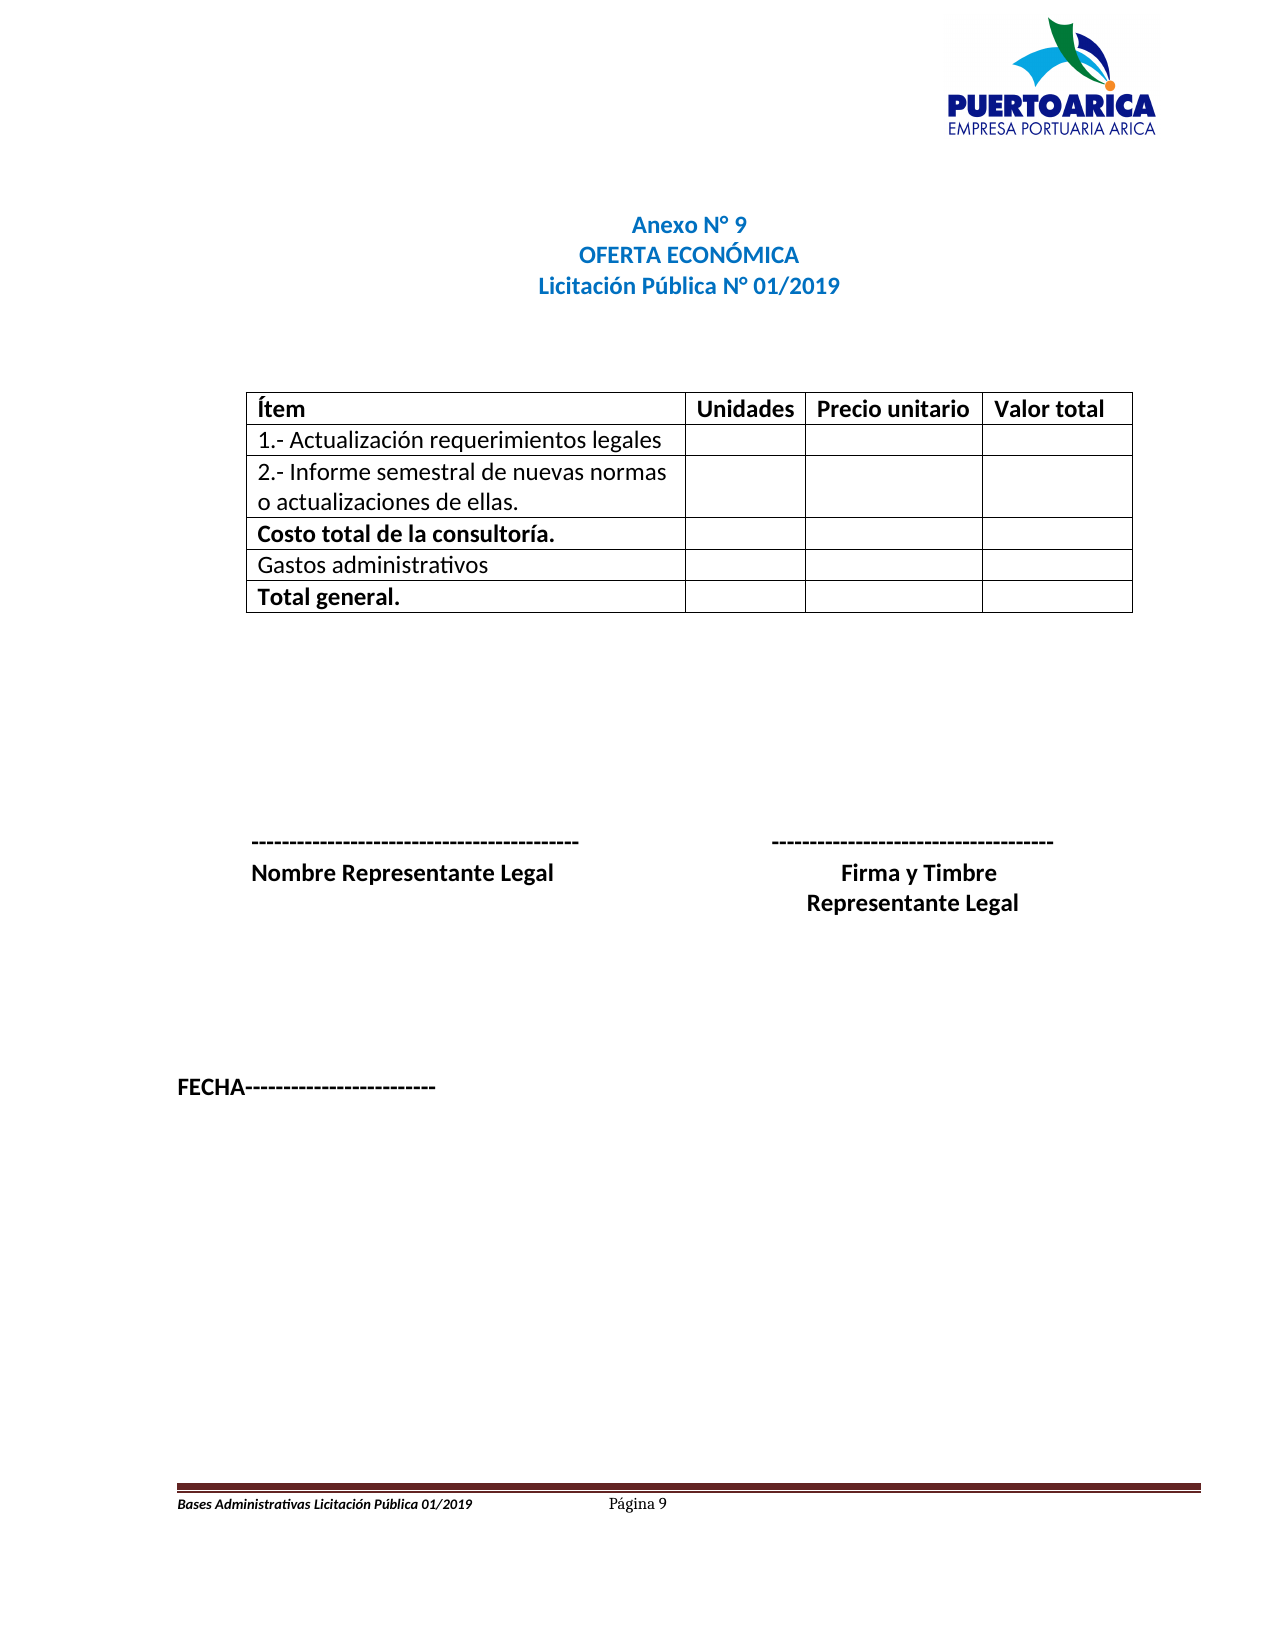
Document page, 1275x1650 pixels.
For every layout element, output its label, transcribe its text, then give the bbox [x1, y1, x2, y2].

table_cell 2.- Informe semestral de nuevas normas o actualizaciones de ellas. [247, 456, 685, 517]
table_cell [983, 518, 1132, 549]
table_cell [806, 456, 982, 517]
text Representante Legal [177, 887, 1201, 918]
table_cell Total general. [247, 581, 685, 612]
table_cell [806, 425, 982, 455]
table_cell [686, 456, 805, 517]
text FECHA------------------------- [177, 1071, 1201, 1101]
table_cell Gastos administrativos [247, 550, 685, 580]
table_cell [983, 456, 1132, 517]
table_cell [686, 518, 805, 549]
table_cell [806, 581, 982, 612]
table_cell [806, 518, 982, 549]
table_cell [686, 550, 805, 580]
text ------------------------------------------- ------------------------------------- [177, 826, 1201, 857]
table_cell [983, 581, 1132, 612]
table_cell [686, 425, 805, 455]
table_cell [806, 550, 982, 580]
table_header Valor total [983, 393, 1132, 423]
table_cell [686, 581, 805, 612]
table_cell [983, 425, 1132, 455]
picture [942, 14, 1162, 139]
table_header Precio unitario [806, 393, 982, 423]
text Anexo N° 9 [177, 209, 1201, 239]
table_cell Costo total de la consultoría. [247, 518, 685, 549]
table_header Unidades [686, 393, 805, 423]
table_cell [983, 550, 1132, 580]
text Nombre Representante Legal Firma y Timbre [177, 857, 1201, 887]
text Licitación Pública N° 01/2019 [177, 270, 1201, 300]
text OFERTA ECONÓMICA [177, 239, 1201, 270]
table_cell 1.- Actualización requerimientos legales [247, 425, 685, 455]
table_header Ítem [247, 393, 685, 423]
